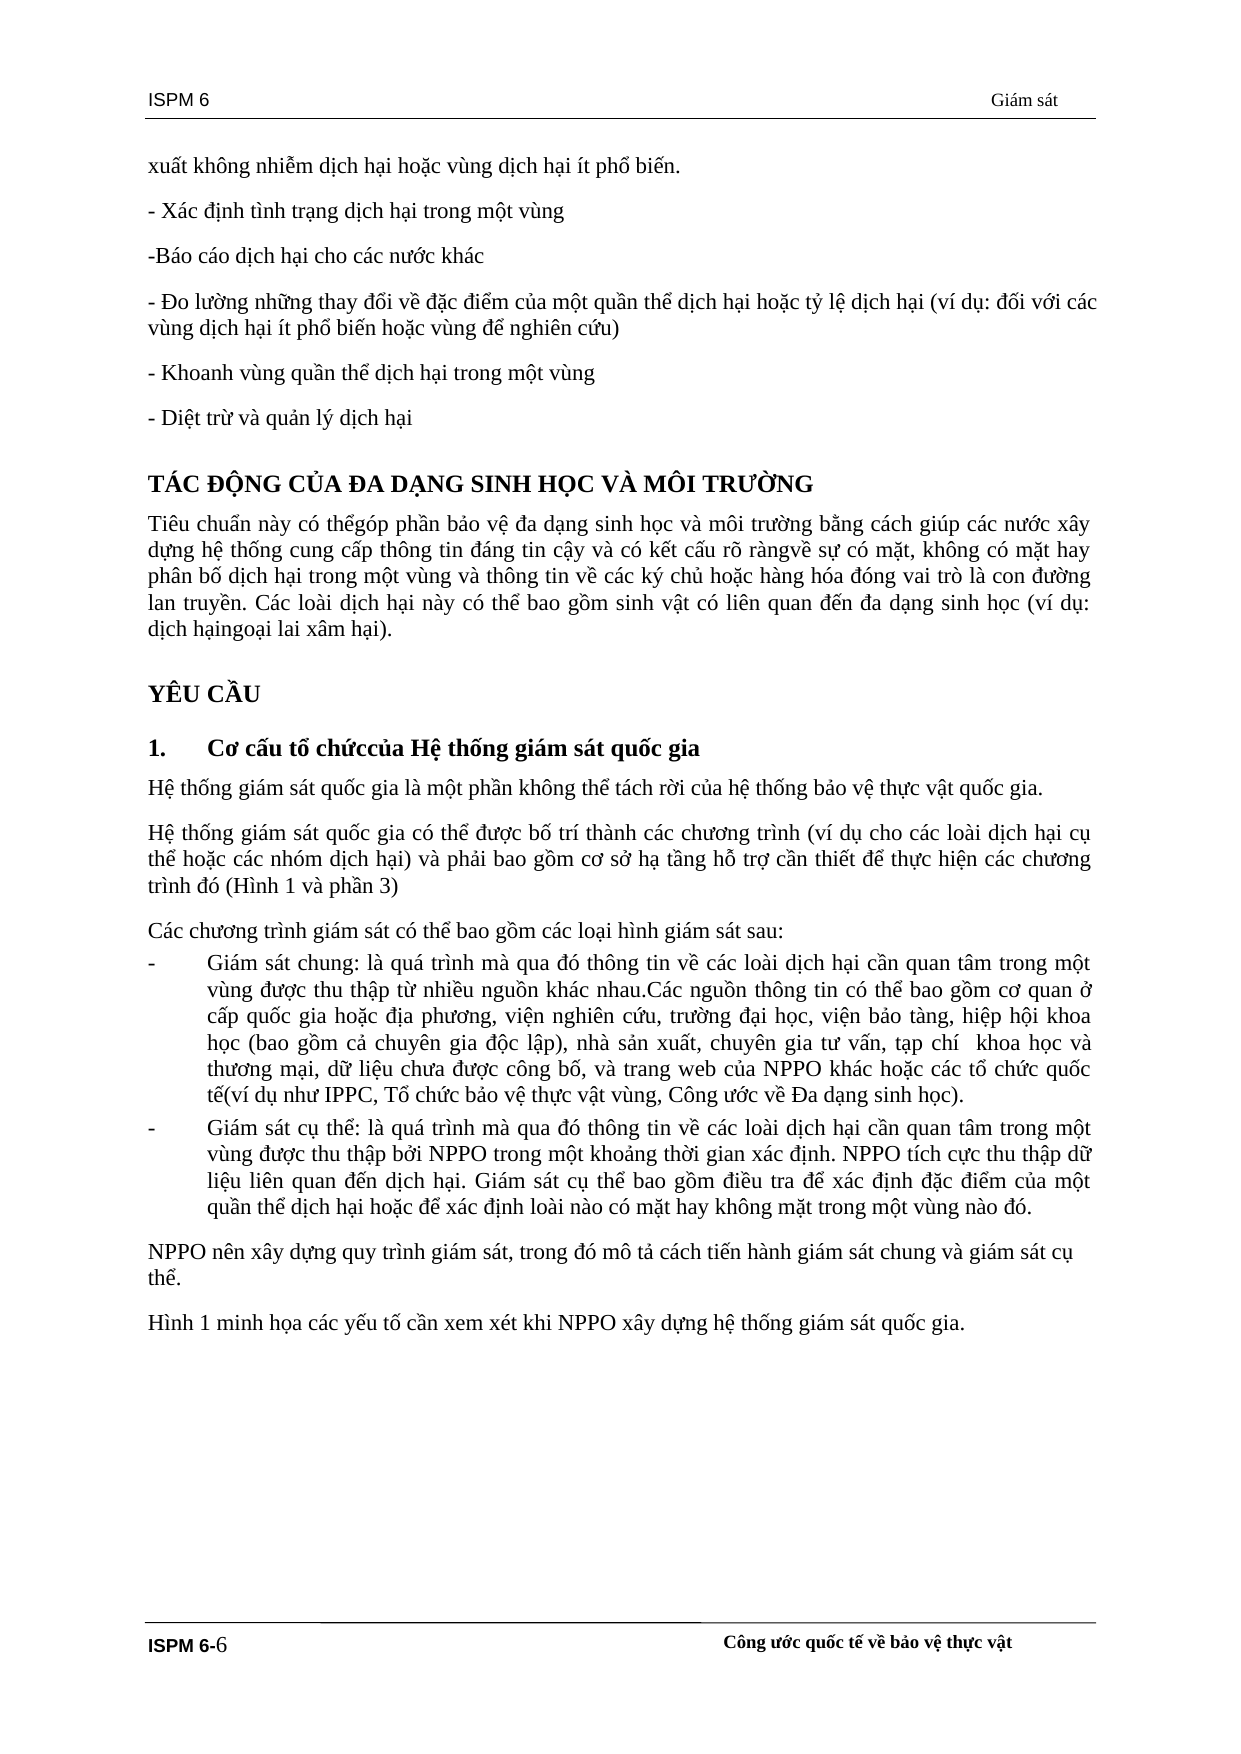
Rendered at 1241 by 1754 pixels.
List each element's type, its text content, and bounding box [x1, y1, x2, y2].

text - Diệt trừ và quản lý dịch hại [148, 404, 1105, 431]
text NPPO nên xây dựng quy trình giám sát, trong đó mô tả cách tiến hành giám sát chung và giám sát cụ thể. [148, 1238, 1105, 1291]
list Giám sát chung: là quá trình mà qua đó thông tin về các loài dịch hại cần quan tâm trong một vùng được thu thập từ nhiều nguồn khác nhau.Các nguồn thông tin có thể bao gồm cơ quan ở cấp quốc gia hoặc địa phương, viện nghiên cứu, trường đại học, viện bảo tàng, hiệp hội khoa học (bao gồm cả chuyên gia độc lập), nhà sản xuất, chuyên gia tư vấn, tạp chí khoa học và thương mại, dữ liệu chưa được công bố, và trang web của NPPO khác hoặc các tổ chức quốc tế(ví dụ như IPPC, Tổ chức bảo vệ thực vật vùng, Công ước về Đa dạng sinh học). [148, 949, 1093, 1108]
subtitle YÊU CẦU [148, 679, 1105, 708]
text Hình 1 minh họa các yếu tố cần xem xét khi NPPO xây dựng hệ thống giám sát quốc gia. [148, 1309, 1105, 1335]
text -Báo cáo dịch hại cho các nước khác [148, 242, 1105, 269]
text - Xác định tình trạng dịch hại trong một vùng [148, 197, 1105, 224]
list Giám sát cụ thể: là quá trình mà qua đó thông tin về các loài dịch hại cần quan tâm trong một vùng được thu thập bởi NPPO trong một khoảng thời gian xác định. NPPO tích cực thu thập dữ liệu liên quan đến dịch hại. Giám sát cụ thể bao gồm điều tra để xác định đặc điểm của một quần thể dịch hại hoặc để xác định loài nào có mặt hay không mặt trong một vùng nào đó. [148, 1114, 1093, 1219]
text Tiêu chuẩn này có thểgóp phần bảo vệ đa dạng sinh học và môi trường bằng cách giúp các nước xây dựng hệ thống cung cấp thông tin đáng tin cậy và có kết cấu rõ ràngvề sự có mặt, không có mặt hay phân bố dịch hại trong một vùng và thông tin về các ký chủ hoặc hàng hóa đóng vai trò là con đường lan truyền. Các loài dịch hại này có thể bao gồm sinh vật có liên quan đến đa dạng sinh học (ví dụ: dịch hạingoại lai xâm hại). [148, 510, 1093, 641]
text Các chương trình giám sát có thể bao gồm các loại hình giám sát sau: [148, 917, 1105, 943]
text Hệ thống giám sát quốc gia là một phần không thể tách rời của hệ thống bảo vệ thực vật quốc gia. [148, 774, 1105, 800]
text - Đo lường những thay đổi về đặc điểm của một quần thể dịch hại hoặc tỷ lệ dịch hại (ví dụ: đối với các vùng dịch hại ít phổ biến hoặc vùng để nghiên cứu) [148, 288, 1105, 340]
text Hệ thống giám sát quốc gia có thể được bố trí thành các chương trình (ví dụ cho các loài dịch hại cụ thể hoặc các nhóm dịch hại) và phải bao gồm cơ sở hạ tầng hỗ trợ cần thiết để thực hiện các chương trình đó (Hình 1 và phần 3) [148, 819, 1093, 898]
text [148, 152, 1105, 178]
subtitle Cơ cấu tổ chứccủa Hệ thống giám sát quốc gia [148, 733, 1105, 762]
subtitle TÁC ĐỘNG CỦA ĐA DẠNG SINH HỌC VÀ MÔI TRƯỜNG [148, 469, 1105, 498]
text - Khoanh vùng quần thể dịch hại trong một vùng [148, 359, 1105, 386]
